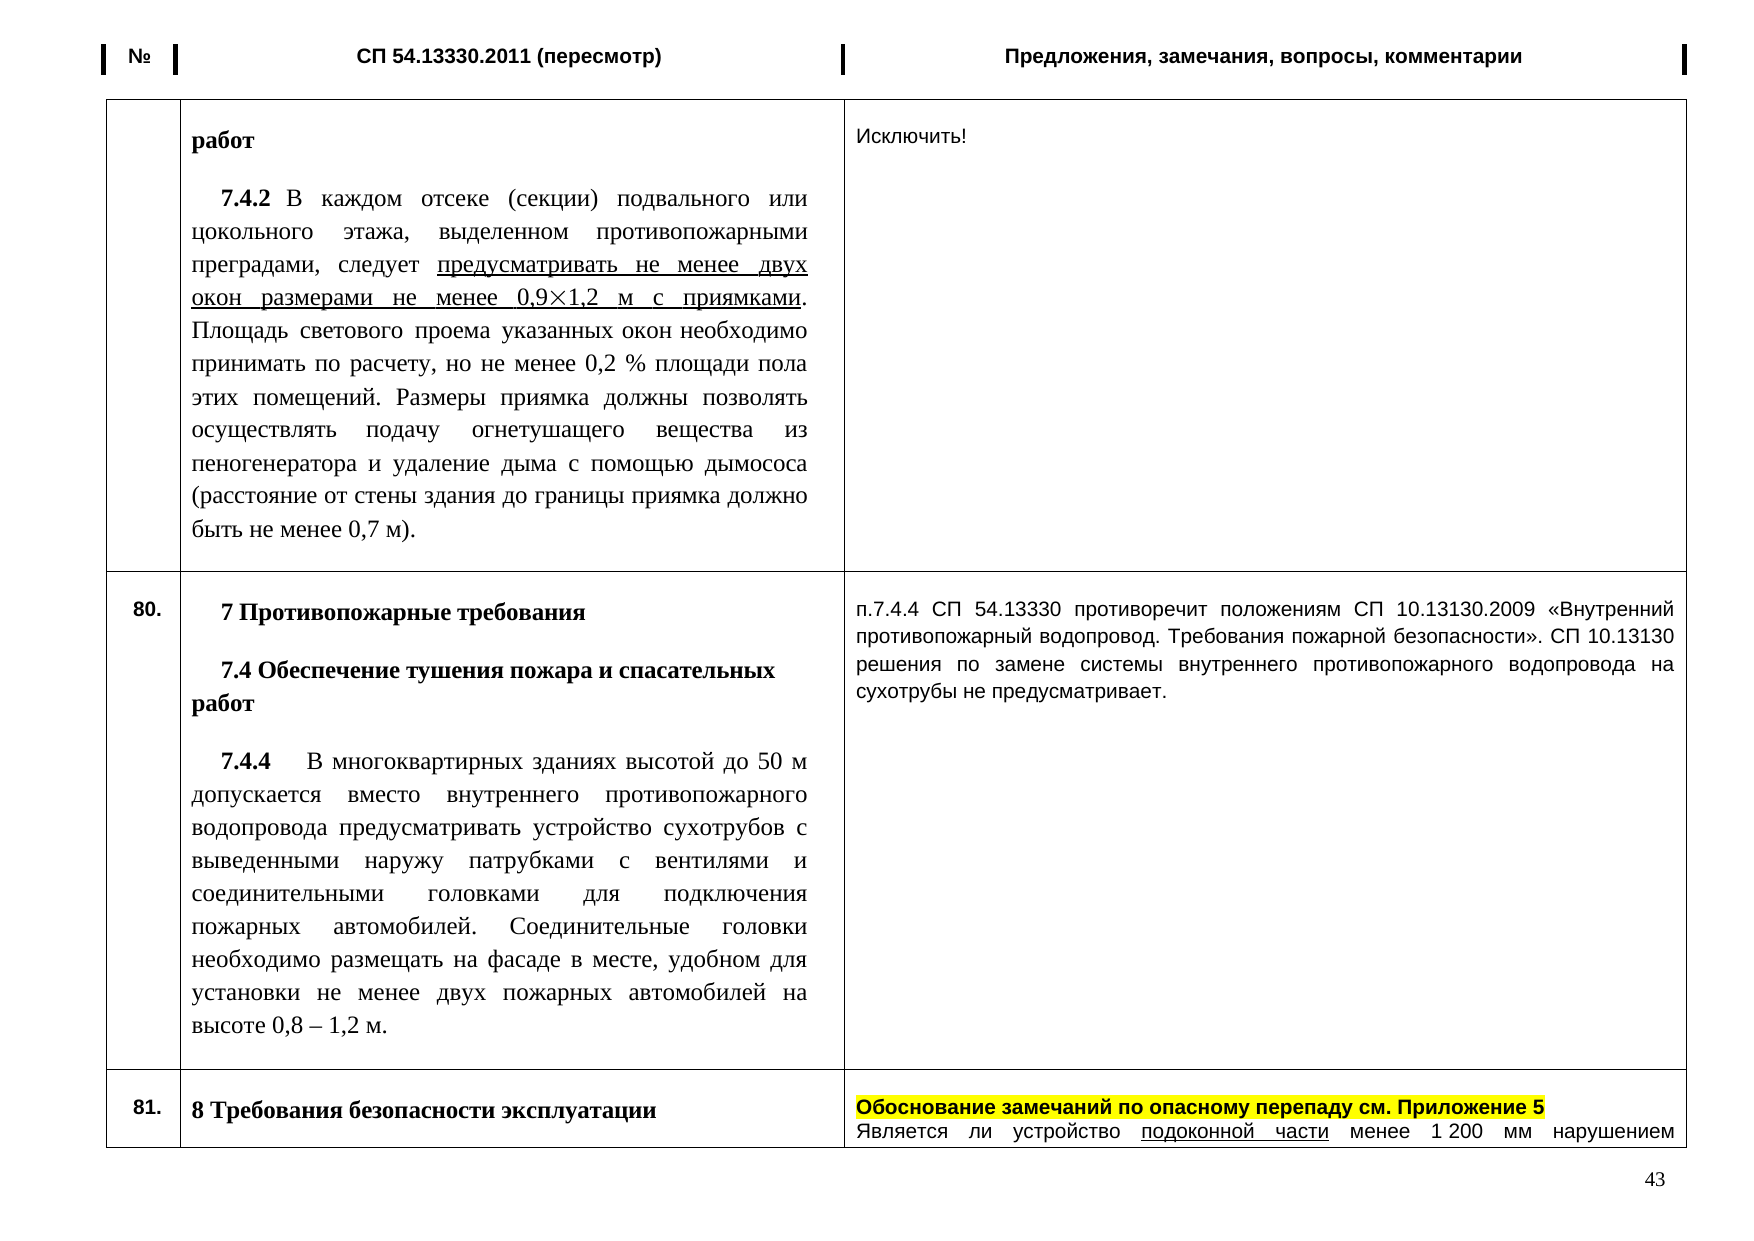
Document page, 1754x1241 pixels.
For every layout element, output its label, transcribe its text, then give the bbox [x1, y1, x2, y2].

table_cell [181, 100, 844, 571]
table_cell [845, 100, 1686, 571]
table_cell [845, 1070, 1686, 1147]
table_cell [181, 1070, 844, 1147]
table_cell [107, 1070, 180, 1147]
table_cell п.7.4.4 СП 54.13330 противоречит положениям СП 10.13130.2009 «Внутренний противопожарный водопровод. Требования пожарной безопасности». СП 10.13130 решения по замене системы внутреннего противопожарного водопровода на сухотрубы не предусматривает. [845, 572, 1686, 1069]
table_cell 7 Противопожарные требования 7.4 Обеспечение тушения пожара и спасательных работ 7.4.4 В многоквартирных зданиях высотой до 50 м допускается вместо внутреннего противопожарного водопровода предусматривать устройство сухотрубов с выведенными наружу патрубками с вентилями и соединительными головками для подключения пожарных автомобилей. Соединительные головки необходимо размещать на фасаде в месте, удобном для установки не менее двух пожарных автомобилей на высоте 0,8 – 1,2 м. [181, 572, 844, 1069]
table_cell [107, 572, 180, 1069]
table_cell [107, 100, 180, 571]
